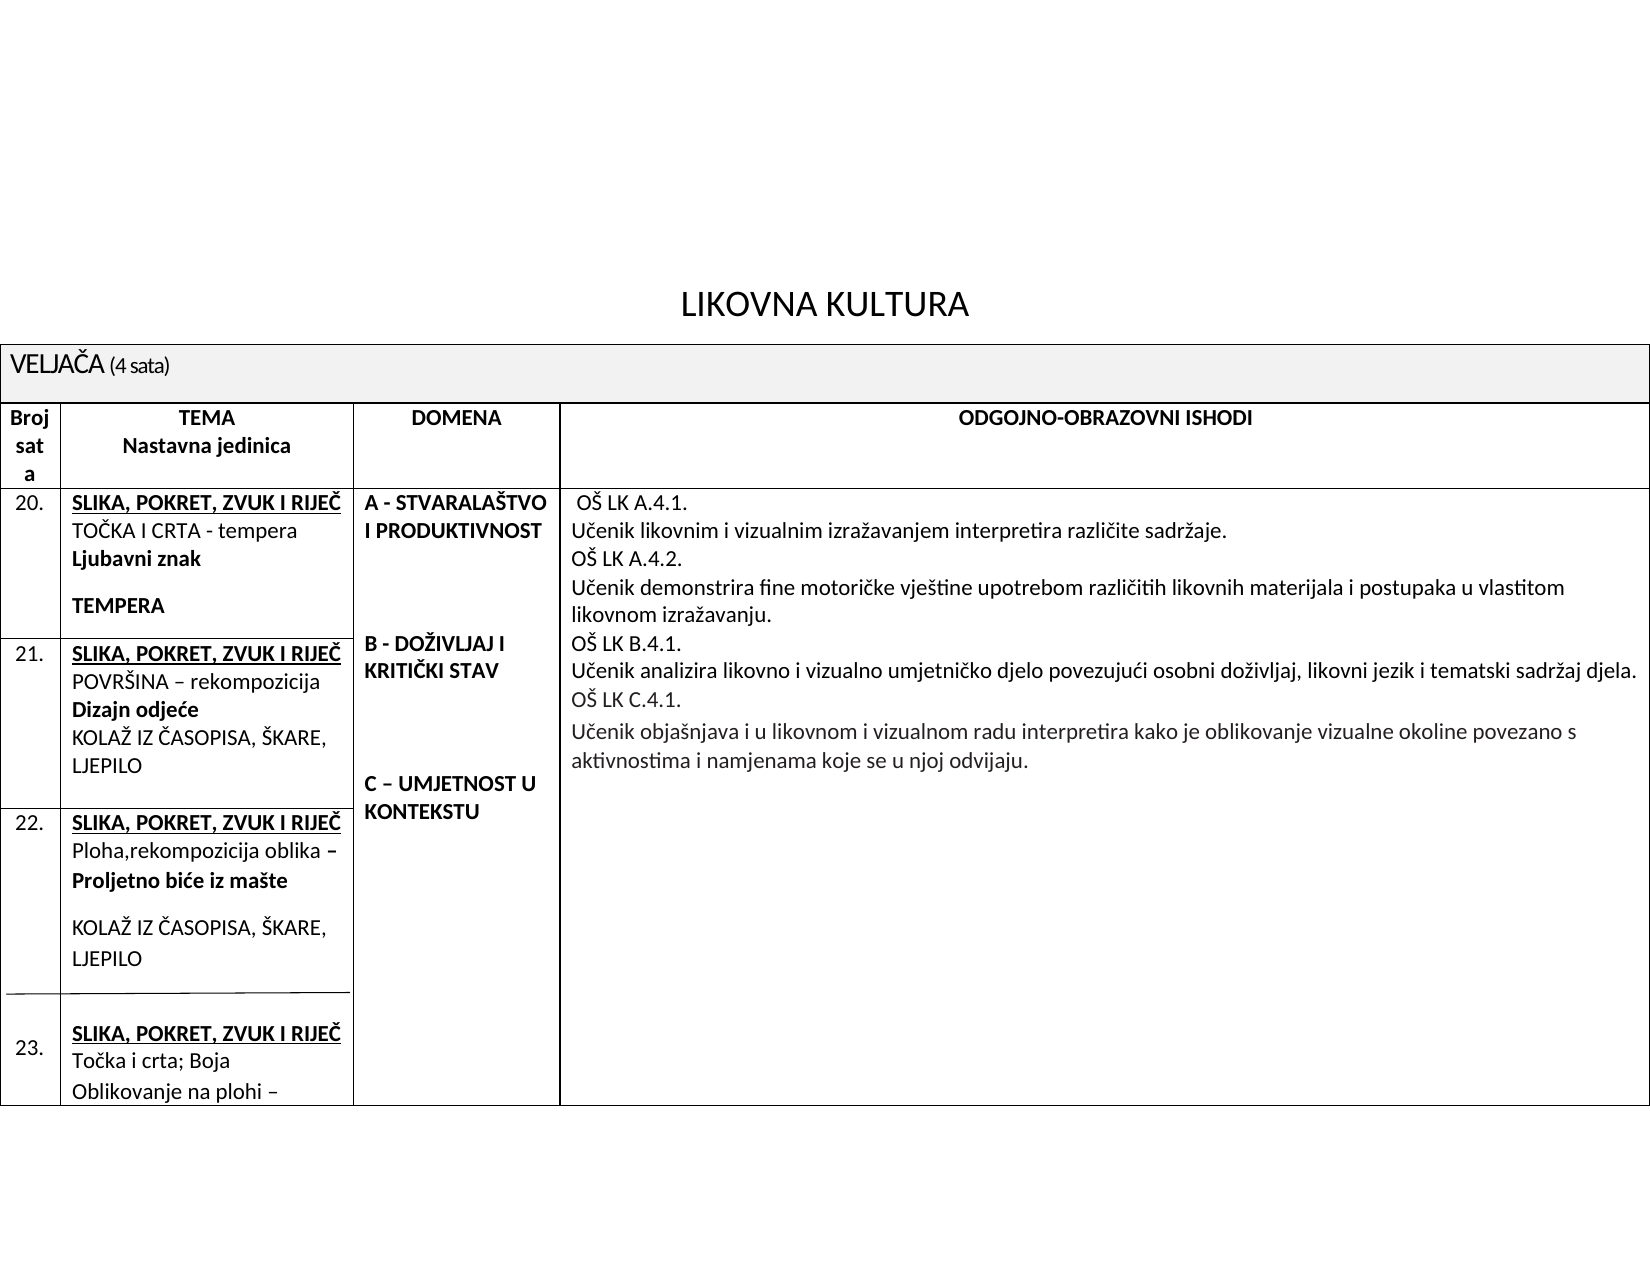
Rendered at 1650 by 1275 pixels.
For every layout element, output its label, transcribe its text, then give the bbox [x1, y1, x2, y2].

table_header VELJAČA (4 sata) [1, 345, 1649, 402]
table_cell A - STVARALAŠTVO I PRODUKTIVNOST B - DOŽIVLJAJ I KRITIČKI STAV C – UMJETNOST U KONTEKSTU [354, 489, 559, 1105]
table_cell TEMA Nastavna jedinica [61, 404, 353, 487]
table_cell SLIKA, POKRET, ZVUK I RIJEČ TOČKA I CRTA - tempera Ljubavni znak TEMPERA [61, 489, 353, 638]
text LIKOVNA KULTURA [150, 279, 1500, 325]
table_cell ODGOJNO-OBRAZOVNI ISHODI [561, 404, 1649, 487]
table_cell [61, 809, 353, 1105]
table_cell 20. [1, 489, 60, 638]
table_cell DOMENA [354, 404, 559, 487]
table_cell SLIKA, POKRET, ZVUK I RIJEČ POVRŠINA – rekompozicija Dizajn odjeće KOLAŽ IZ ČASOPISA, ŠKARE, LJEPILO [61, 639, 353, 807]
table_cell 21. [1, 639, 60, 807]
table_cell OŠ LK A.4.1. Učenik likovnim i vizualnim izražavanjem interpretira različite sadržaje. OŠ LK A.4.2. Učenik demonstrira fine motoričke vještine upotrebom različitih likovnih materijala i postupaka u vlastitom likovnom izražavanju. OŠ LK B.4.1. Učenik analizira likovno i vizualno umjetničko djelo povezujući osobni doživljaj, likovni jezik i tematski sadržaj djela. OŠ LK C.4.1. Učenik objašnjava i u likovnom i vizualnom radu interpretira kako je oblikovanje vizualne okoline povezano s aktivnostima i namjenama koje se u njoj odvijaju. [561, 489, 1649, 1105]
table_cell 22. 23. [1, 809, 60, 1105]
table_cell Broj sata [1, 404, 60, 487]
